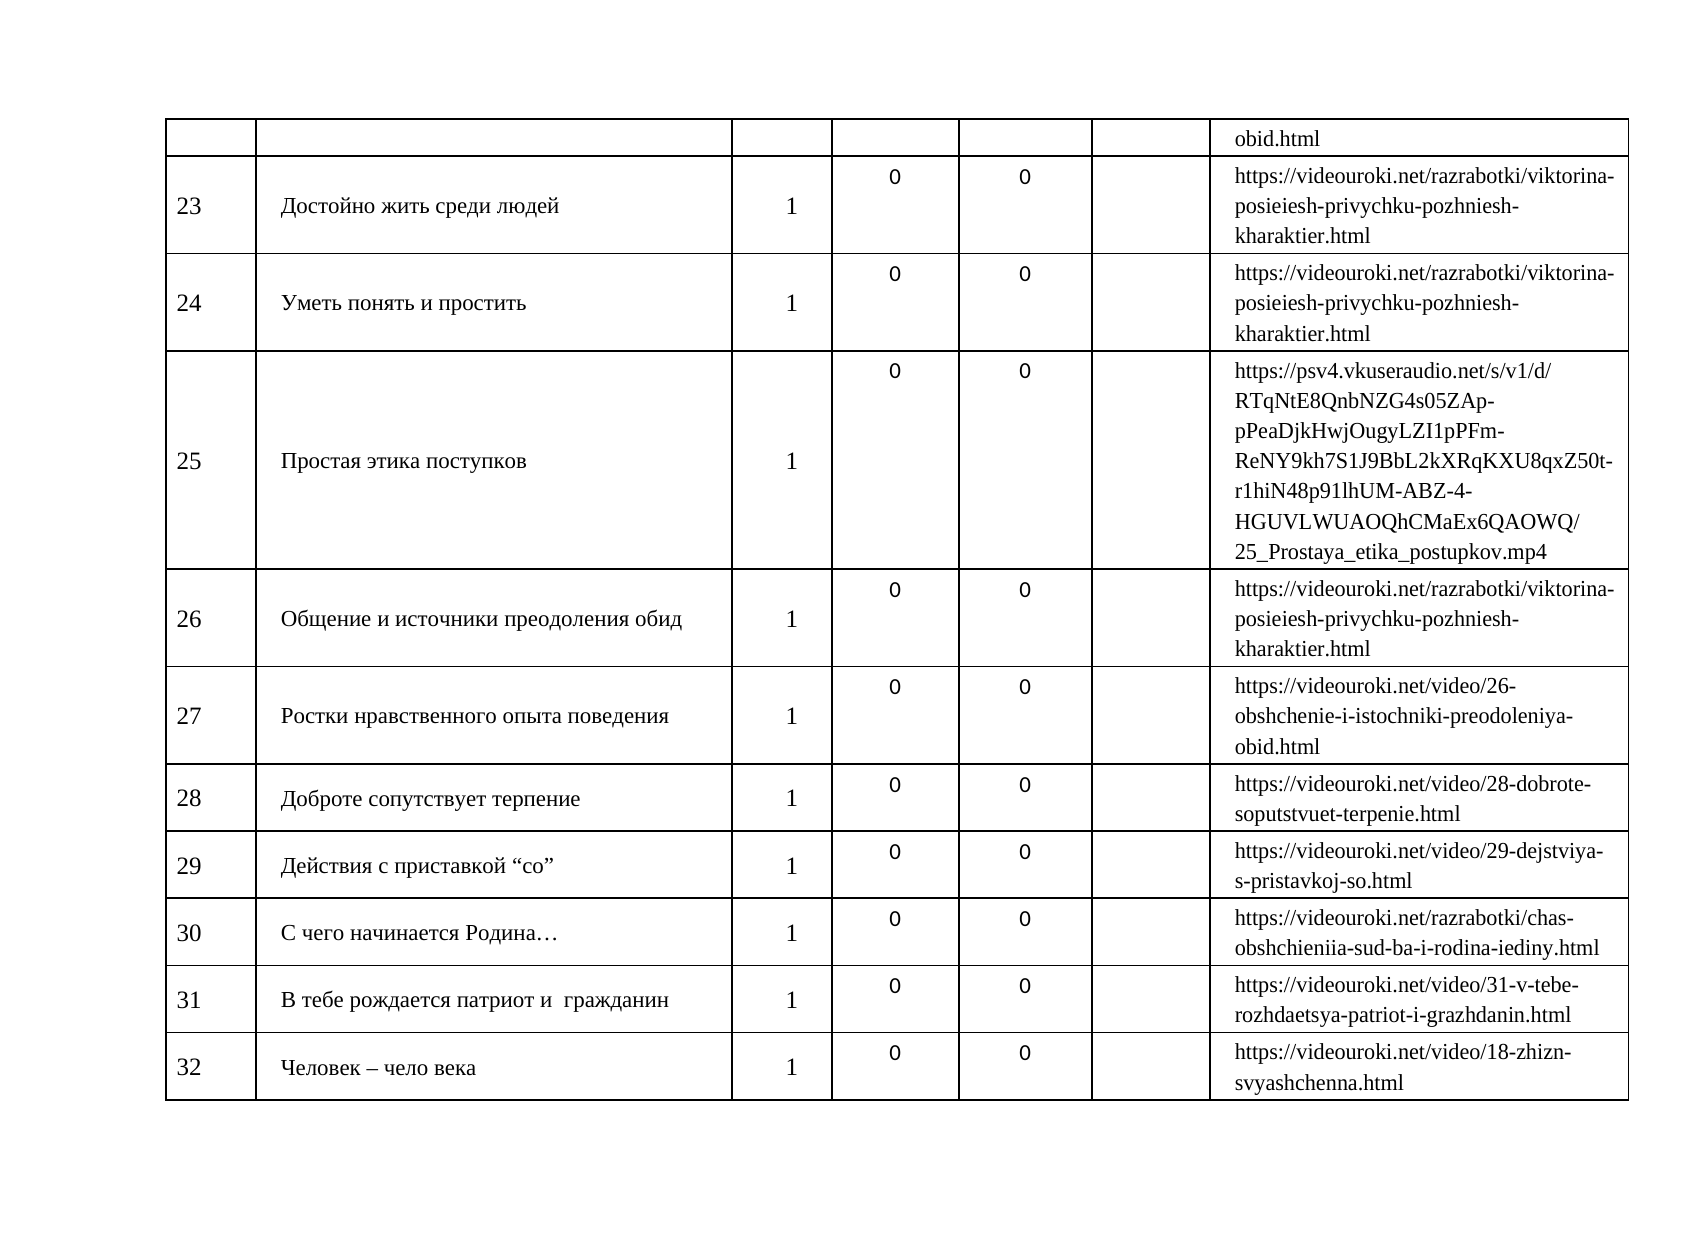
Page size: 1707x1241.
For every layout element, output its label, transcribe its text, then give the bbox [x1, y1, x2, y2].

table_cell 0 [960, 667, 1091, 763]
table_cell https://videouroki.net/video/28-dobrote-soputstvuet-terpenie.html [1211, 765, 1628, 830]
table_cell https://videouroki.net/razrabotki/chas-obshchieniia-sud-ba-i-rodina-iediny.html [1211, 899, 1628, 964]
table_cell 25 [167, 352, 255, 568]
table_cell В тебе рождается патриот и гражданин [257, 966, 731, 1032]
table_cell https://videouroki.net/razrabotki/viktorina-posieiesh-privychku-pozhniesh-kharaktier.html [1211, 157, 1628, 252]
table_cell [1093, 765, 1209, 830]
table_cell 0 [960, 765, 1091, 830]
table_cell 1 [733, 254, 831, 350]
table_cell 32 [167, 1033, 255, 1099]
table_cell [1093, 120, 1209, 155]
table_cell Общение и источники преодоления обид [257, 570, 731, 666]
table_cell [1093, 899, 1209, 964]
table_cell Человек – чело века [257, 1033, 731, 1099]
table_cell 0 [833, 120, 958, 155]
table_cell 0 [833, 254, 958, 350]
table_cell Доброте сопутствует терпение [257, 765, 731, 830]
table_cell 1 [733, 765, 831, 830]
table_cell 0 [960, 120, 1091, 155]
table_cell https://psv4.vkuseraudio.net/s/v1/d/RTqNtE8QnbNZG4s05ZAp- pPeaDjkHwjOugyLZI1pPFm-ReNY9kh7S1J9BbL2kXRqKXU8qxZ50t-r1hiN48p91lhUM-ABZ-4-HGUVLWUAOQhCMaEx6QAOWQ/25_Prostaya_etika_postupkov.mp4 [1211, 352, 1628, 568]
table_cell https://videouroki.net/video/31-v-tebe-rozhdaetsya-patriot-i-grazhdanin.html [1211, 966, 1628, 1032]
table_cell [1093, 157, 1209, 252]
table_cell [257, 120, 731, 155]
table_cell Уметь понять и простить [257, 254, 731, 350]
table_cell 23 [167, 157, 255, 252]
table_cell [1093, 966, 1209, 1032]
table_cell 0 [833, 667, 958, 763]
table_cell 1 [733, 1033, 831, 1099]
table_cell Достойно жить среди людей [257, 157, 731, 252]
table_cell [1093, 667, 1209, 763]
table_cell 0 [833, 1033, 958, 1099]
table_cell 30 [167, 899, 255, 964]
table_cell 27 [167, 667, 255, 763]
table_cell [1093, 254, 1209, 350]
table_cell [1211, 120, 1628, 155]
table_cell 1 [733, 570, 831, 666]
table_cell https://videouroki.net/video/29-dejstviya-s-pristavkoj-so.html [1211, 832, 1628, 897]
table_cell https://videouroki.net/razrabotki/viktorina-posieiesh-privychku-pozhniesh-kharaktier.html [1211, 570, 1628, 666]
table_cell [1093, 352, 1209, 568]
table_cell 0 [833, 157, 958, 252]
table_cell 22 [167, 120, 255, 155]
table_cell 0 [833, 352, 958, 568]
table_cell 1 [733, 157, 831, 252]
table_cell Действия с приставкой “со” [257, 832, 731, 897]
table_cell [1093, 570, 1209, 666]
table_cell 0 [960, 966, 1091, 1032]
table_cell 1 [733, 352, 831, 568]
table_cell 0 [960, 899, 1091, 964]
table_cell 0 [960, 352, 1091, 568]
table_cell 0 [960, 1033, 1091, 1099]
table_cell 29 [167, 832, 255, 897]
table_cell 0 [833, 966, 958, 1032]
table_cell 26 [167, 570, 255, 666]
table_cell https://videouroki.net/video/26-obshchenie-i-istochniki-preodoleniya-obid.html [1211, 667, 1628, 763]
table_cell 24 [167, 254, 255, 350]
table_cell https://videouroki.net/razrabotki/viktorina-posieiesh-privychku-pozhniesh-kharaktier.html [1211, 254, 1628, 350]
table_cell 0 [833, 832, 958, 897]
table_cell 1 [733, 832, 831, 897]
table_cell 0 [960, 570, 1091, 666]
table_cell 0 [960, 832, 1091, 897]
table_cell 0 [960, 157, 1091, 252]
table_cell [1211, 1033, 1628, 1099]
table_cell Ростки нравственного опыта поведения [257, 667, 731, 763]
table_cell 1 [733, 667, 831, 763]
table_cell 0 [960, 254, 1091, 350]
table_cell 0 [833, 570, 958, 666]
table_cell [1093, 1033, 1209, 1099]
table_cell [1093, 832, 1209, 897]
table_cell 1 [733, 899, 831, 964]
table_cell 28 [167, 765, 255, 830]
table_cell 1 [733, 966, 831, 1032]
table_cell 0 [833, 765, 958, 830]
table_cell С чего начинается Родина… [257, 899, 731, 964]
table_cell 31 [167, 966, 255, 1032]
table_cell 1 [733, 120, 831, 155]
table_cell 0 [833, 899, 958, 964]
table_cell Простая этика поступков [257, 352, 731, 568]
